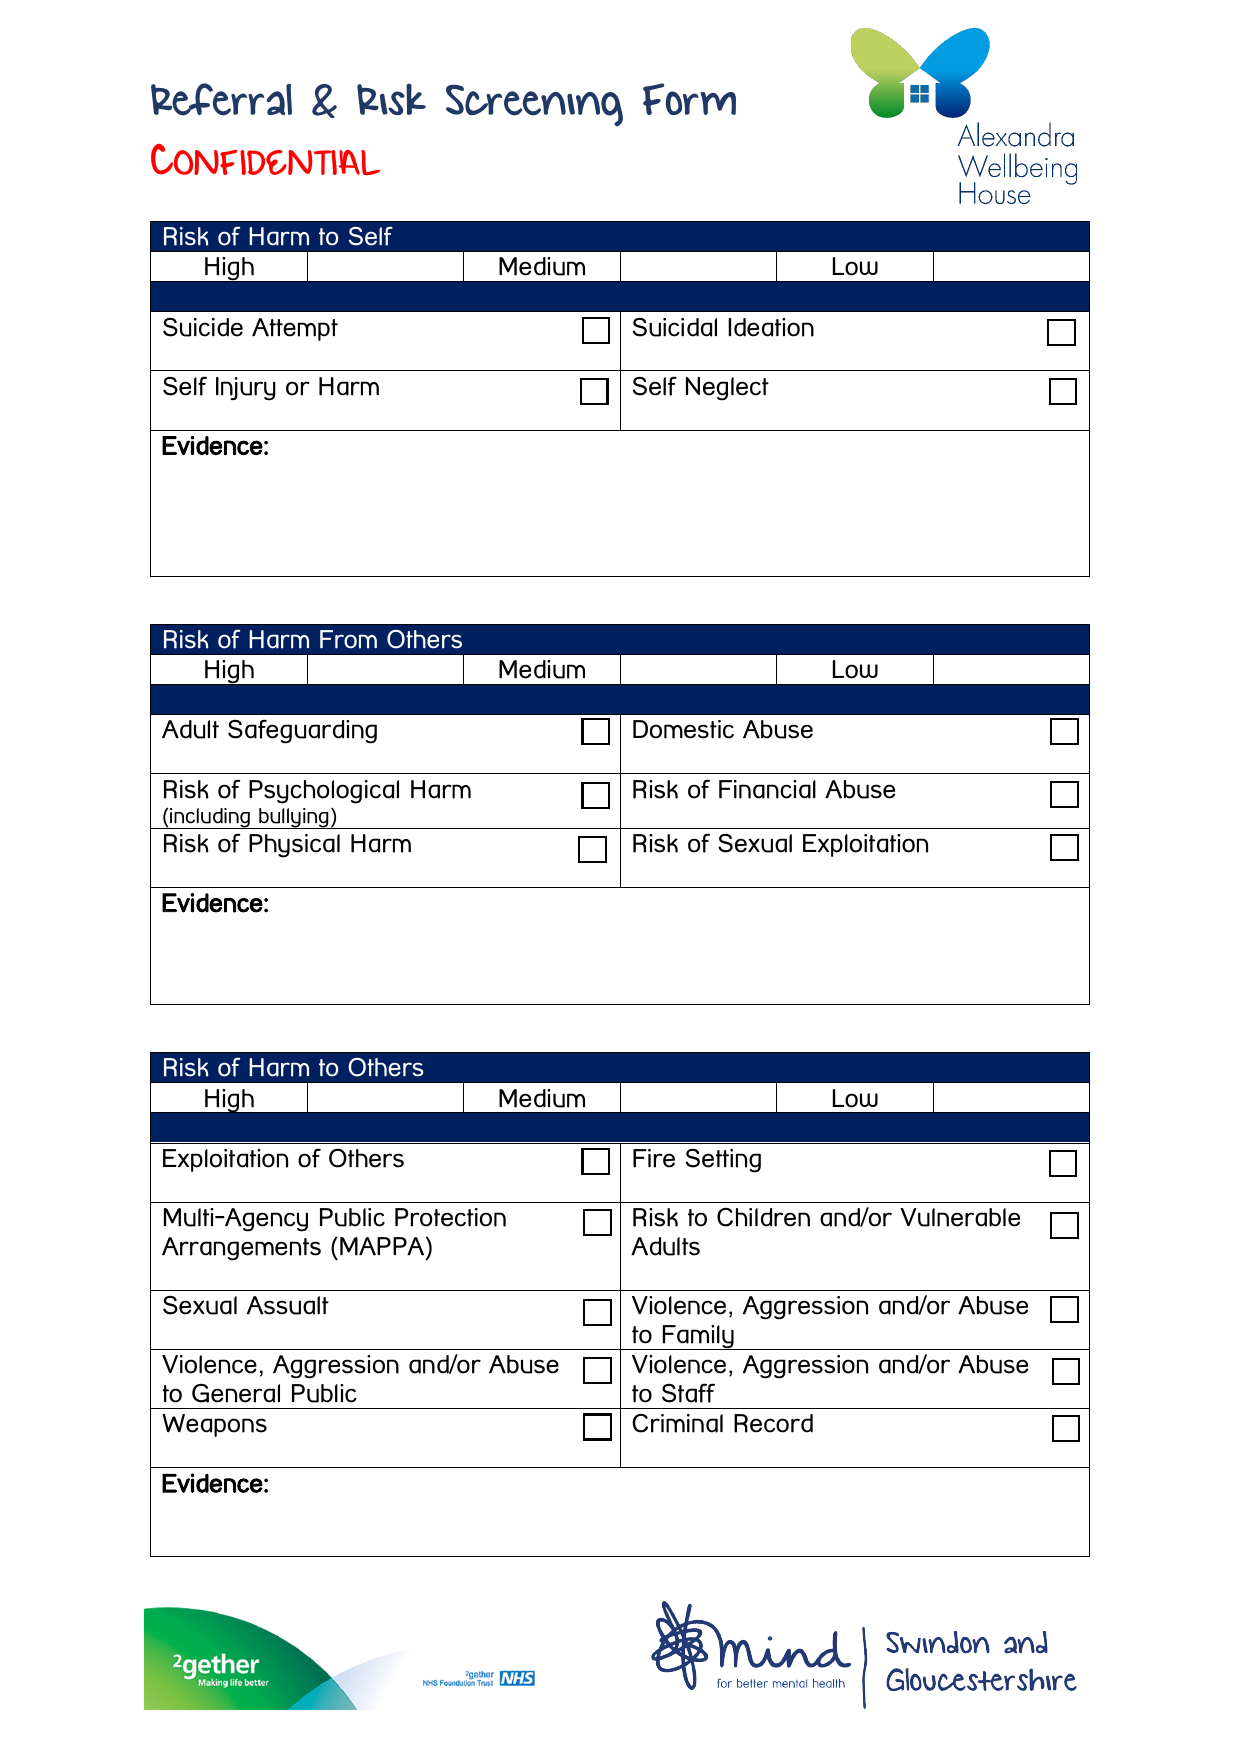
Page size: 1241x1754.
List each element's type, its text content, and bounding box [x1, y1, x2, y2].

table_cell Evidence: [151, 1468, 1089, 1556]
table_cell [151, 282, 1089, 311]
table_cell Risk to Children and/or Vulnerable Adults [621, 1203, 1089, 1290]
table_cell Fire Setting [621, 1144, 1089, 1202]
table_cell Domestic Abuse [621, 715, 1089, 773]
table_cell [934, 1083, 1089, 1112]
table_cell Risk of Physical Harm [151, 829, 620, 887]
table_cell Self Neglect [621, 371, 1089, 429]
table_cell Medium [464, 655, 620, 684]
table_cell Medium [464, 1083, 620, 1112]
picture [651, 1601, 1077, 1709]
table_cell Exploitation of Others [151, 1144, 620, 1202]
table_cell Criminal Record [621, 1409, 1089, 1467]
table_cell Evidence: [151, 888, 1089, 1004]
table_cell Low [777, 252, 933, 281]
table_cell [621, 252, 776, 281]
table_cell Low [777, 655, 933, 684]
picture [850, 28, 1077, 204]
table_cell [308, 1083, 463, 1112]
table_cell Suicide Attempt [151, 312, 620, 370]
table_cell Self Injury or Harm [151, 371, 620, 429]
table_cell [308, 655, 463, 684]
table_cell Violence, Aggression and/or Abuse to Staff [621, 1350, 1089, 1408]
table_cell [151, 685, 1089, 714]
table_cell High [151, 1083, 307, 1112]
table_cell [934, 655, 1089, 684]
table_cell [621, 1083, 776, 1112]
table_header Risk of Harm From Others [151, 625, 1089, 654]
table_cell Suicidal Ideation [621, 312, 1089, 370]
table_cell Violence, Aggression and/or Abuse to Family [621, 1291, 1089, 1349]
table_cell Violence, Aggression and/or Abuse to General Public [151, 1350, 620, 1408]
table_cell Medium [464, 252, 620, 281]
table_cell Risk of Financial Abuse [621, 774, 1089, 828]
table_cell Multi-Agency Public Protection Arrangements (MAPPA) [151, 1203, 620, 1290]
table_cell High [151, 655, 307, 684]
table_cell Evidence: [151, 431, 1089, 576]
table_cell [621, 655, 776, 684]
table_cell [934, 252, 1089, 281]
table_cell Weapons [151, 1409, 620, 1467]
table_cell Risk of Psychological Harm (including bullying) [151, 774, 620, 828]
picture [143, 1601, 558, 1710]
table_cell Sexual Assualt [151, 1291, 620, 1349]
table_cell Adult Safeguarding [151, 715, 620, 773]
table_cell [151, 1113, 1089, 1142]
table_cell Low [777, 1083, 933, 1112]
table_cell High [151, 252, 307, 281]
table_cell Risk of Sexual Exploitation [621, 829, 1089, 887]
table_header Risk of Harm to Self [151, 222, 1089, 251]
table_cell [308, 252, 463, 281]
table_header Risk of Harm to Others [151, 1053, 1089, 1082]
